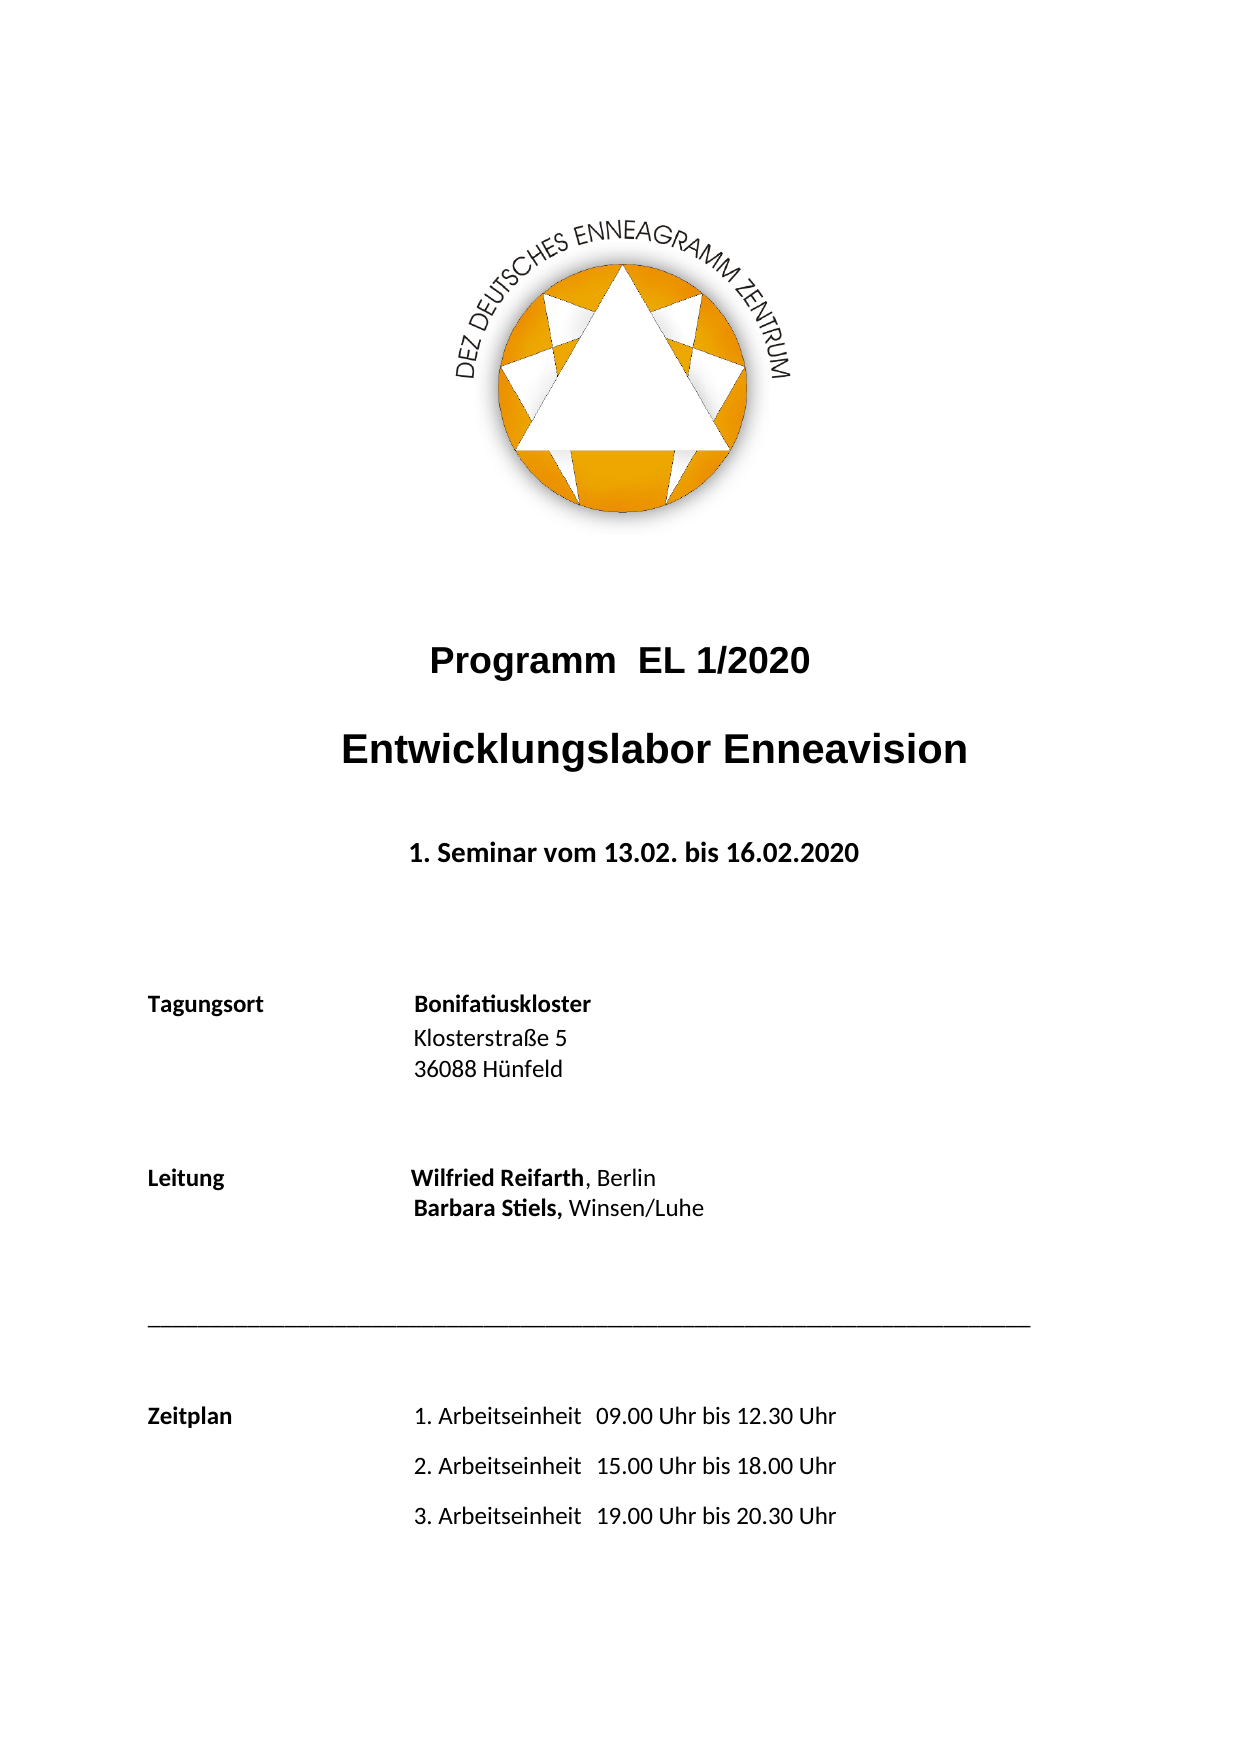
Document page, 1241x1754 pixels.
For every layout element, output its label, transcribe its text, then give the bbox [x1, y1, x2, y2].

text 1. Seminar vom 13.02. bis 16.02.2020 [148, 822, 1120, 872]
text Leitung Wilfried Reifarth, Berlin [148, 1162, 1093, 1193]
text 3. Arbeitseinheit 19.00 Uhr bis 20.30 Uhr [148, 1484, 1093, 1534]
subtitle Entwicklungslabor Enneavision [148, 724, 1093, 772]
text _______________________________________________________________________ [148, 1284, 1093, 1334]
subtitle Programm EL 1/2020 [148, 638, 1093, 681]
text 36088 Hünfeld [354, 1053, 1093, 1083]
text Klosterstraße 5 [354, 1022, 1093, 1053]
text 2. Arbeitseinheit 15.00 Uhr bis 18.00 Uhr [148, 1434, 1093, 1484]
text Tagungsort Bonifatiuskloster [148, 972, 1093, 1022]
text Zeitplan 1. Arbeitseinheit 09.00 Uhr bis 12.30 Uhr [148, 1384, 1093, 1434]
text Barbara Stiels, Winsen/Luhe [59, 1193, 1093, 1223]
picture [418, 190, 823, 595]
